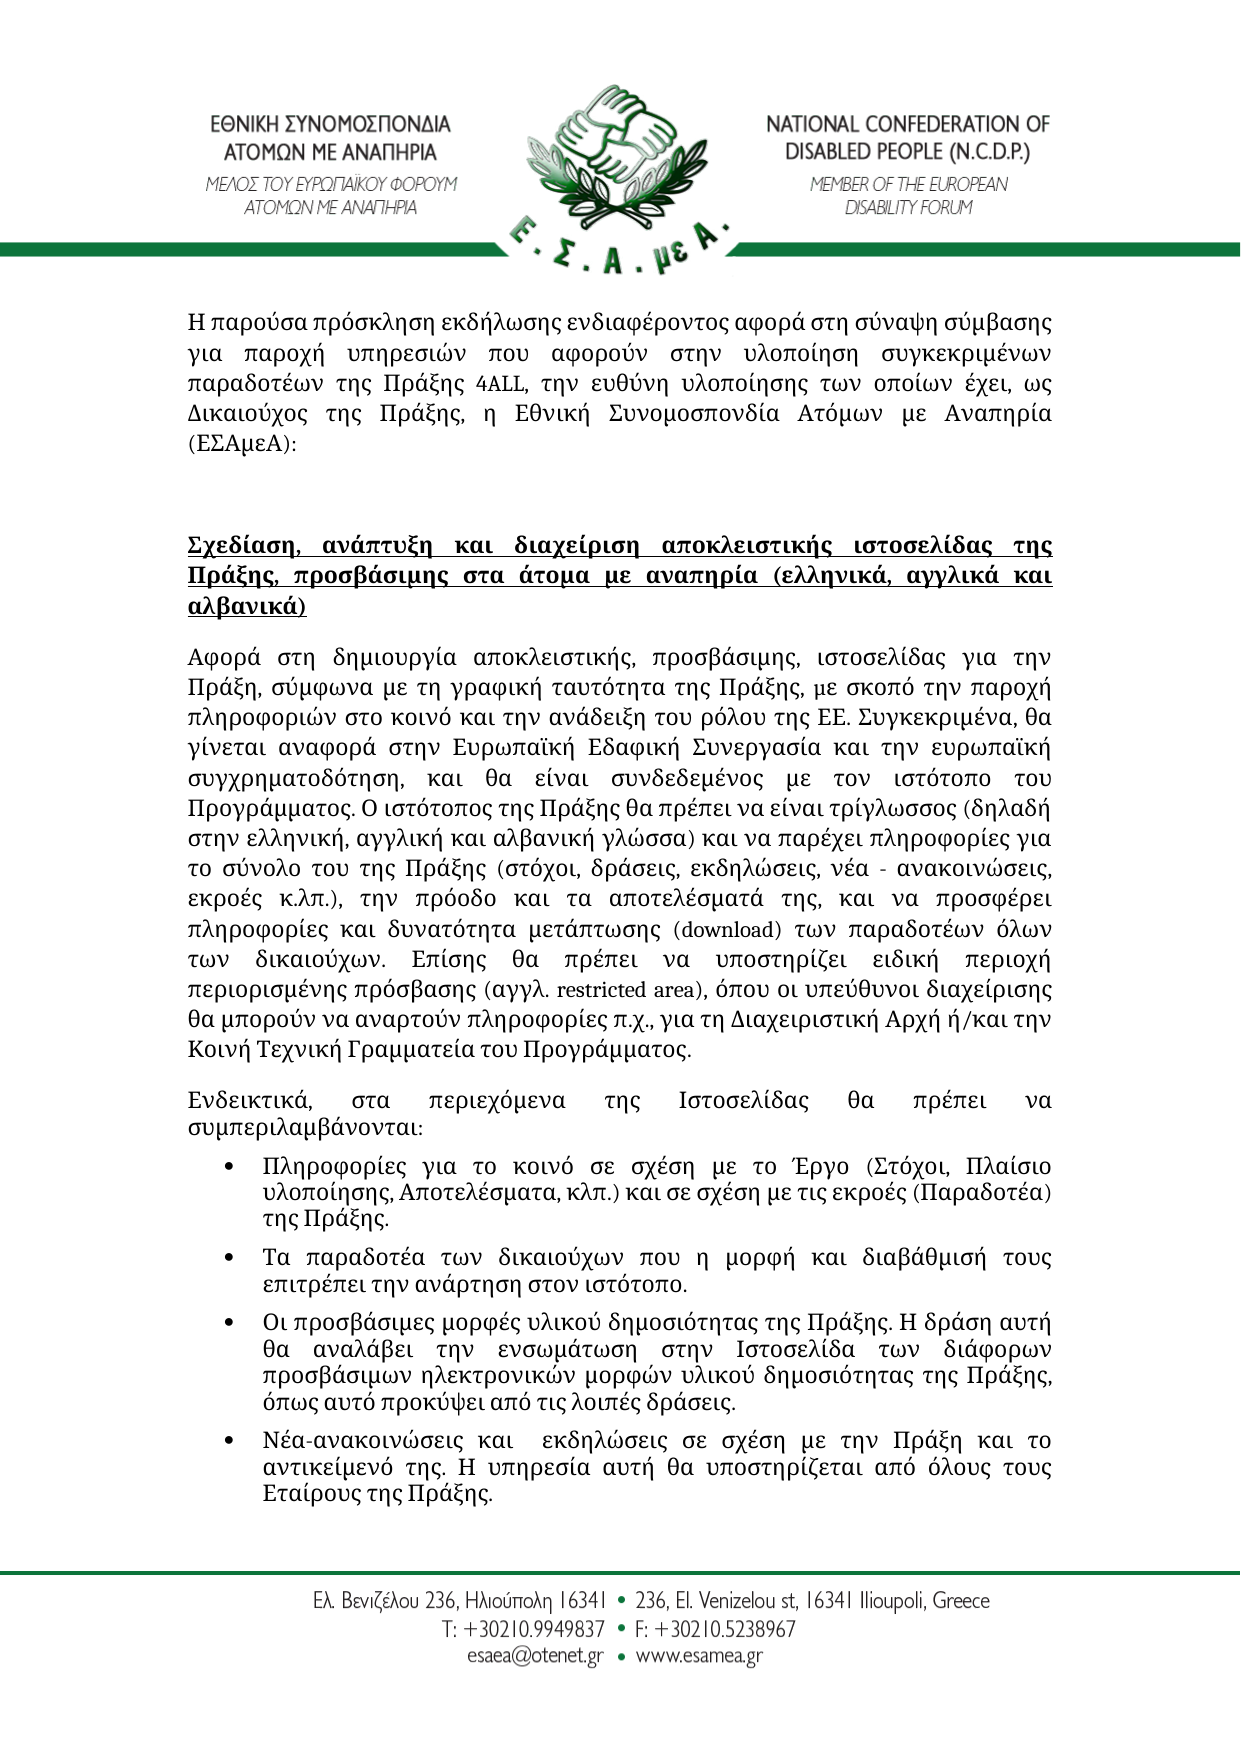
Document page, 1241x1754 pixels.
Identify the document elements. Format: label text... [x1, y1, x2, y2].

text Σχεδίαση, ανάπτυξη και διαχείριση αποκλειστικής ιστοσελίδας της Πράξης, προσβάσιμης στα άτομα με αναπηρία (ελληνικά, αγγλικά και αλβανικά) [187, 587, 1053, 620]
list Πληροφορίες για το κοινό σε σχέση με το Έργο (Στόχοι, Πλαίσιο υλοποίησης, Αποτελέσματα, κλπ.) και σε σχέση με τις εκροές (Παραδοτέα) της Πράξης. [225, 1153, 1053, 1232]
list Νέα-ανακοινώσεις και εκδηλώσεις σε σχέση με την Πράξη και το αντικείμενό της. Η υπηρεσία αυτή θα υποστηρίζεται από όλους τους Εταίρους της Πράξης. [225, 1428, 1053, 1507]
text Η παρούσα πρόσκληση εκδήλωσης ενδιαφέροντος αφορά στη σύναψη σύμβασης για παροχή υπηρεσιών που αφορούν στην υλοποίηση συγκεκριμένων παραδοτέων της Πράξης 4ALL, την ευθύνη υλοποίησης των οποίων έχει, ως Δικαιούχος της Πράξης, η Εθνική Συνομοσπονδία Ατόμων με Αναπηρία (ΕΣΑμεΑ): [187, 311, 1053, 457]
list Οι προσβάσιμες μορφές υλικού δημοσιότητας της Πράξης. Η δράση αυτή θα αναλάβει την ενσωμάτωση στην Ιστοσελίδα των διάφορων προσβάσιμων ηλεκτρονικών μορφών υλικού δημοσιότητας της Πράξης, όπως αυτό προκύψει από τις λοιπές δράσεις. [225, 1310, 1053, 1416]
text Αφορά στη δημιουργία αποκλειστικής, προσβάσιμης, ιστοσελίδας για την Πράξη, σύμφωνα με τη γραφική ταυτότητα της Πράξης, µε σκοπό την παροχή πληροφοριών στο κοινό και την ανάδειξη του ρόλου της ΕΕ. Συγκεκριμένα, θα γίνεται αναφορά στην Ευρωπαϊκή Εδαφική Συνεργασία και την ευρωπαϊκή συγχρηματοδότηση, και θα είναι συνδεδεμένος με τον ιστότοπο του Προγράμματος. Ο ιστότοπος της Πράξης θα πρέπει να είναι τρίγλωσσος (δηλαδή στην ελληνική, αγγλική και αλβανική γλώσσα) και να παρέχει πληροφορίες για το σύνολο του της Πράξης (στόχοι, δράσεις, εκδηλώσεις, νέα - ανακοινώσεις, εκροές κ.λπ.), την πρόοδο και τα αποτελέσματά της, και να προσφέρει πληροφορίες και δυνατότητα μετάπτωσης (download) των παραδοτέων όλων των δικαιούχων. Επίσης θα πρέπει να υποστηρίζει ειδική περιοχή περιορισμένης πρόσβασης (αγγλ. restricted area), όπου οι υπεύθυνοι διαχείρισης θα μπορούν να αναρτούν πληροφορίες π.χ., για τη Διαχειριστική Αρχή ή/και την Κοινή Τεχνική Γραμματεία του Προγράμματος. [187, 644, 1053, 1063]
picture [0, 73, 1241, 311]
text Σχεδίαση, ανάπτυξη και διαχείριση αποκλειστικής ιστοσελίδας της Πράξης, προσβάσιμης στα άτομα με αναπηρία (ελληνικά, αγγλικά και αλβανικά) [187, 533, 1053, 556]
picture [0, 1571, 1240, 1681]
list Τα παραδοτέα των δικαιούχων που η μορφή και διαβάθμισή τους επιτρέπει την ανάρτηση στον ιστότοπο. [225, 1245, 1053, 1298]
text Ενδεικτικά, στα περιεχόμενα της Ιστοσελίδας θα πρέπει να συμπεριλαμβάνονται: [187, 1088, 1053, 1141]
text Σχεδίαση, ανάπτυξη και διαχείριση αποκλειστικής ιστοσελίδας της Πράξης, προσβάσιμης στα άτομα με αναπηρία (ελληνικά, αγγλικά και αλβανικά) [187, 557, 1053, 586]
